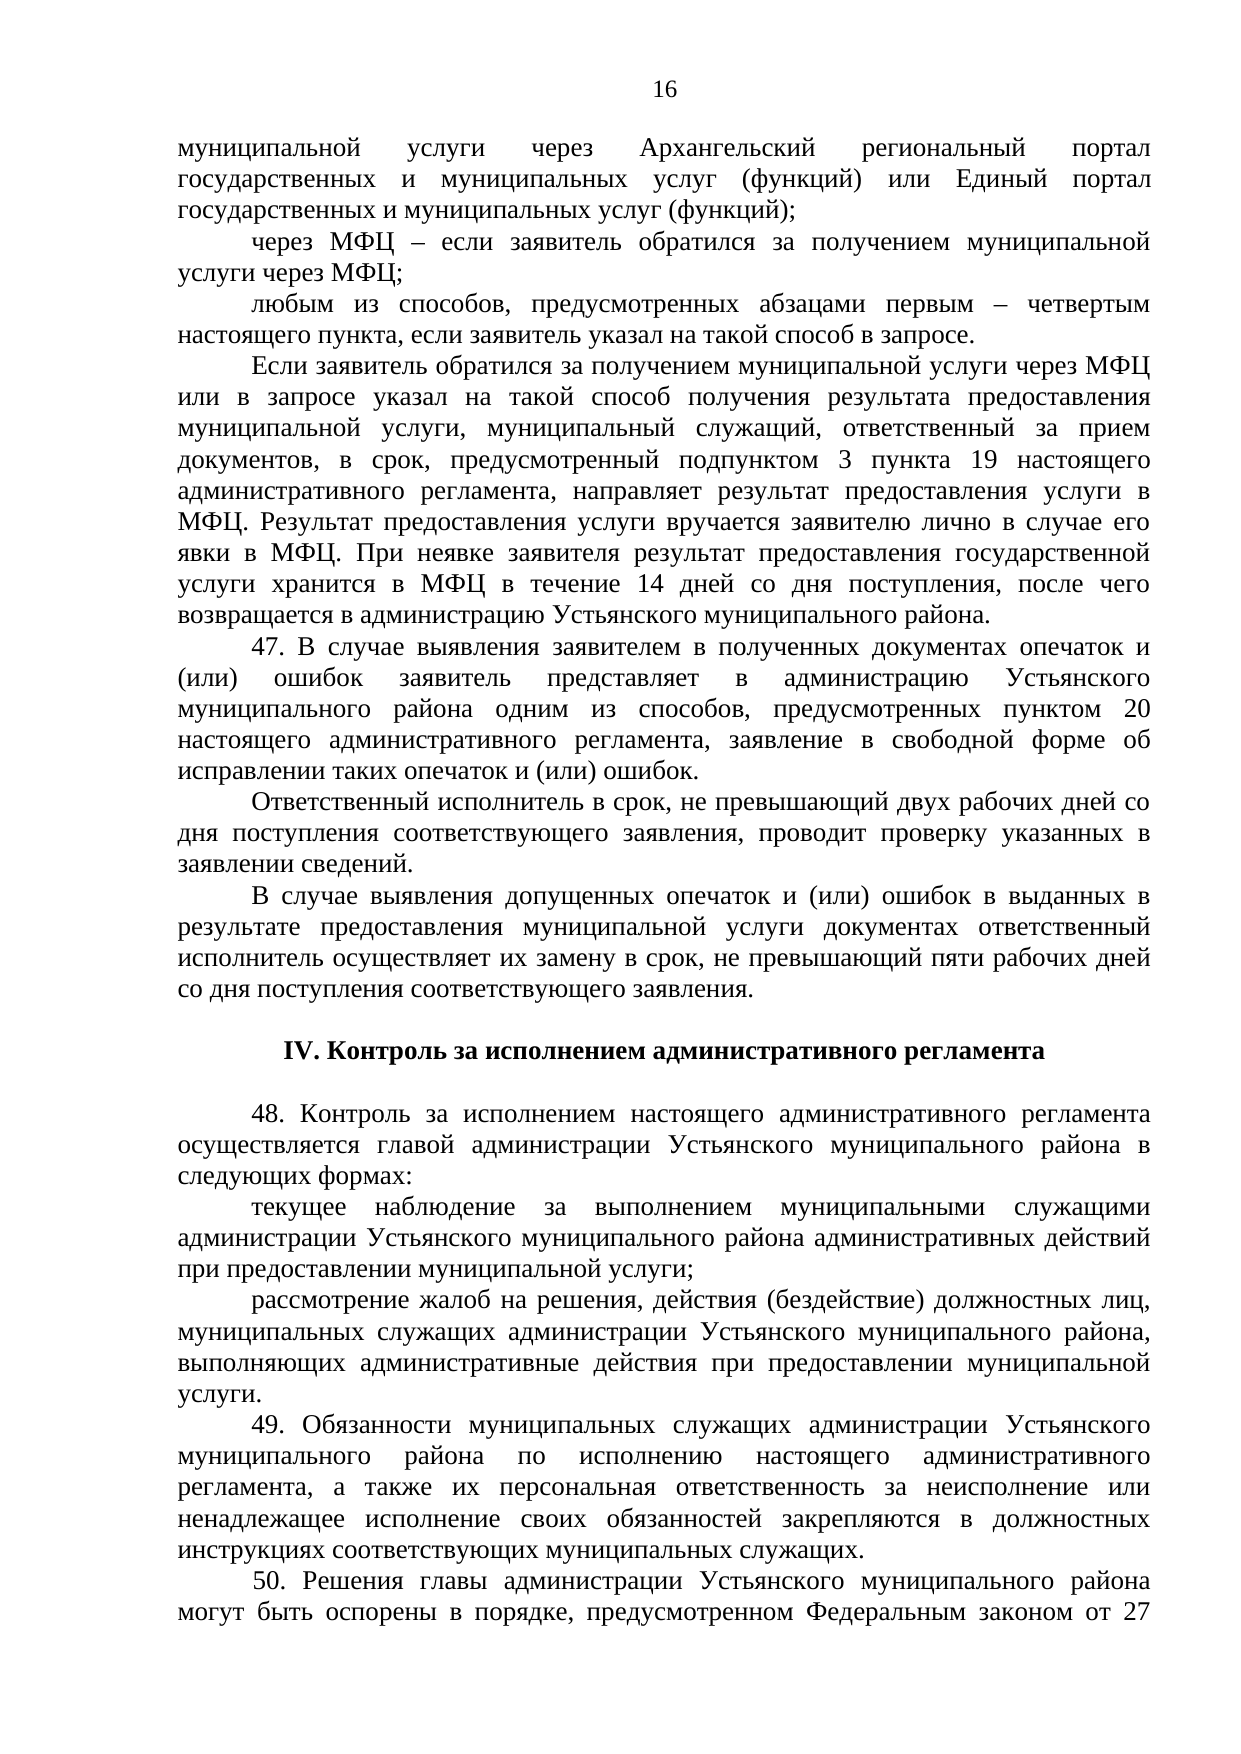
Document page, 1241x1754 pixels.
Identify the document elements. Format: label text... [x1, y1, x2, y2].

list 49. Обязанности муниципальных служащих администрации Устьянского муниципального района по исполнению настоящего административного регламента, а также их персональная ответственность за неисполнение или ненадлежащее исполнение своих обязанностей закрепляются в должностных инструкциях соответствующих муниципальных служащих. [177, 1408, 1152, 1564]
text Ответственный исполнитель в срок, не превышающий двух рабочих дней со дня поступления соответствующего заявления, проводит проверку указанных в заявлении сведений. [177, 785, 1152, 879]
list рассмотрение жалоб на решения, действия (бездействие) должностных лиц, муниципальных служащих администрации Устьянского муниципального района, выполняющих административные действия при предоставлении муниципальной услуги. [177, 1284, 1152, 1408]
list любым из способов, предусмотренных абзацами первым – четвертым настоящего пункта, если заявитель указал на такой способ в запросе. [177, 287, 1152, 349]
list 47. В случае выявления заявителем в полученных документах опечаток и (или) ошибок заявитель представляет в администрацию Устьянского муниципального района одним из способов, предусмотренных пунктом 20 настоящего административного регламента, заявление в свободной форме об исправлении таких опечаток и (или) ошибок. [177, 629, 1152, 785]
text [177, 1564, 1152, 1626]
list Если заявитель обратился за получением муниципальной услуги через МФЦ или в запросе указал на такой способ получения результата предоставления муниципальной услуги, муниципальный служащий, ответственный за прием документов, в срок, предусмотренный подпунктом 3 пункта 19 настоящего административного регламента, направляет результат предоставления услуги в МФЦ. Результат предоставления услуги вручается заявителю лично в случае его явки в МФЦ. При неявке заявителя результат предоставления государственной услуги хранится в МФЦ в течение 14 дней со дня поступления, после чего возвращается в администрацию Устьянского муниципального района. [177, 349, 1152, 629]
text IV. Контроль за исполнением административного регламента [177, 1034, 1152, 1066]
list 48. Контроль за исполнением настоящего административного регламента осуществляется главой администрации Устьянского муниципального района в следующих формах: [177, 1097, 1152, 1190]
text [177, 131, 1152, 225]
text В случае выявления допущенных опечаток и (или) ошибок в выданных в результате предоставления муниципальной услуги документах ответственный исполнитель осуществляет их замену в срок, не превышающий пяти рабочих дней со дня поступления соответствующего заявления. [177, 879, 1152, 1003]
text через МФЦ – если заявитель обратился за получением муниципальной услуги через МФЦ; [177, 225, 1152, 287]
list текущее наблюдение за выполнением муниципальными служащими администрации Устьянского муниципального района административных действий при предоставлении муниципальной услуги; [177, 1190, 1152, 1284]
